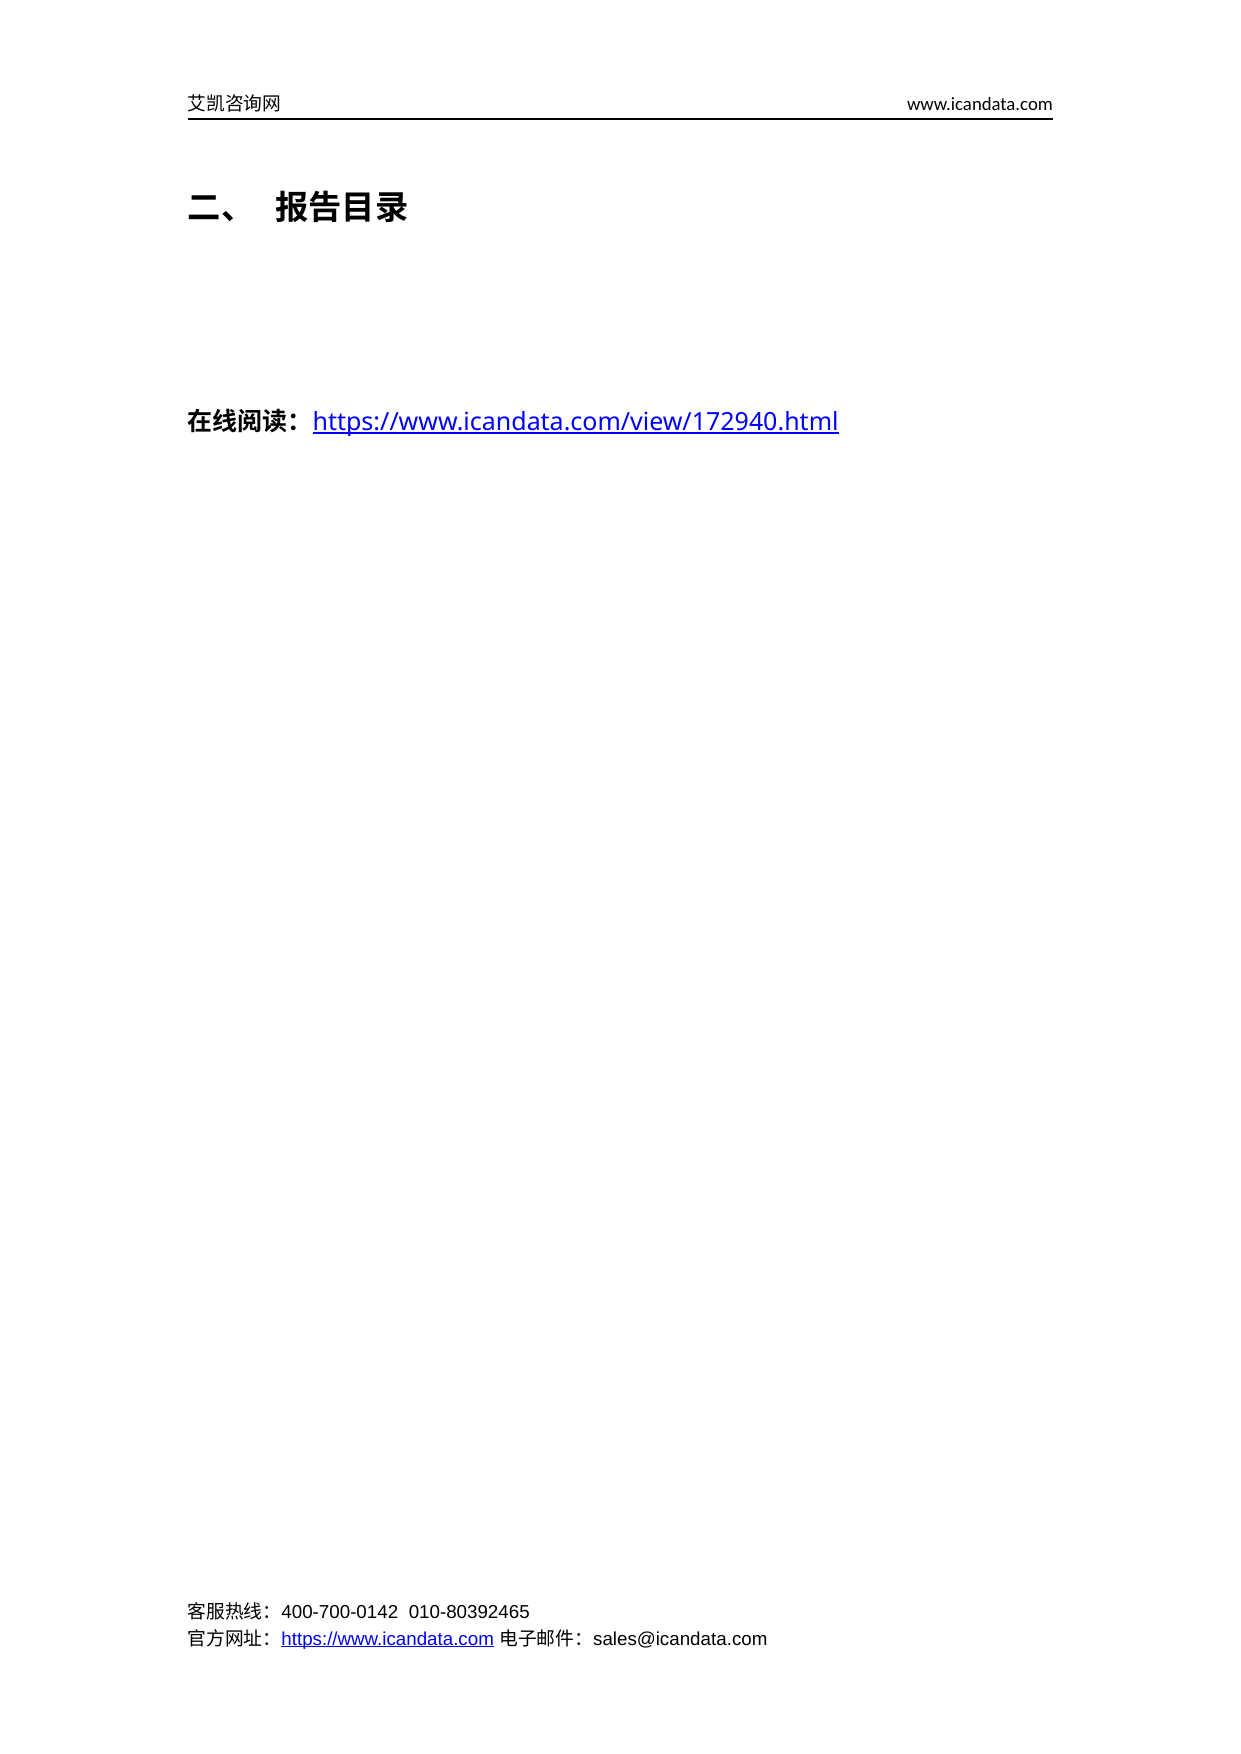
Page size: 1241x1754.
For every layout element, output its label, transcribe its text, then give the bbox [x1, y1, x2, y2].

text 在线阅读：https://www.icandata.com/view/172940.html [187, 387, 1053, 452]
subtitle 报告目录 [187, 172, 1053, 237]
